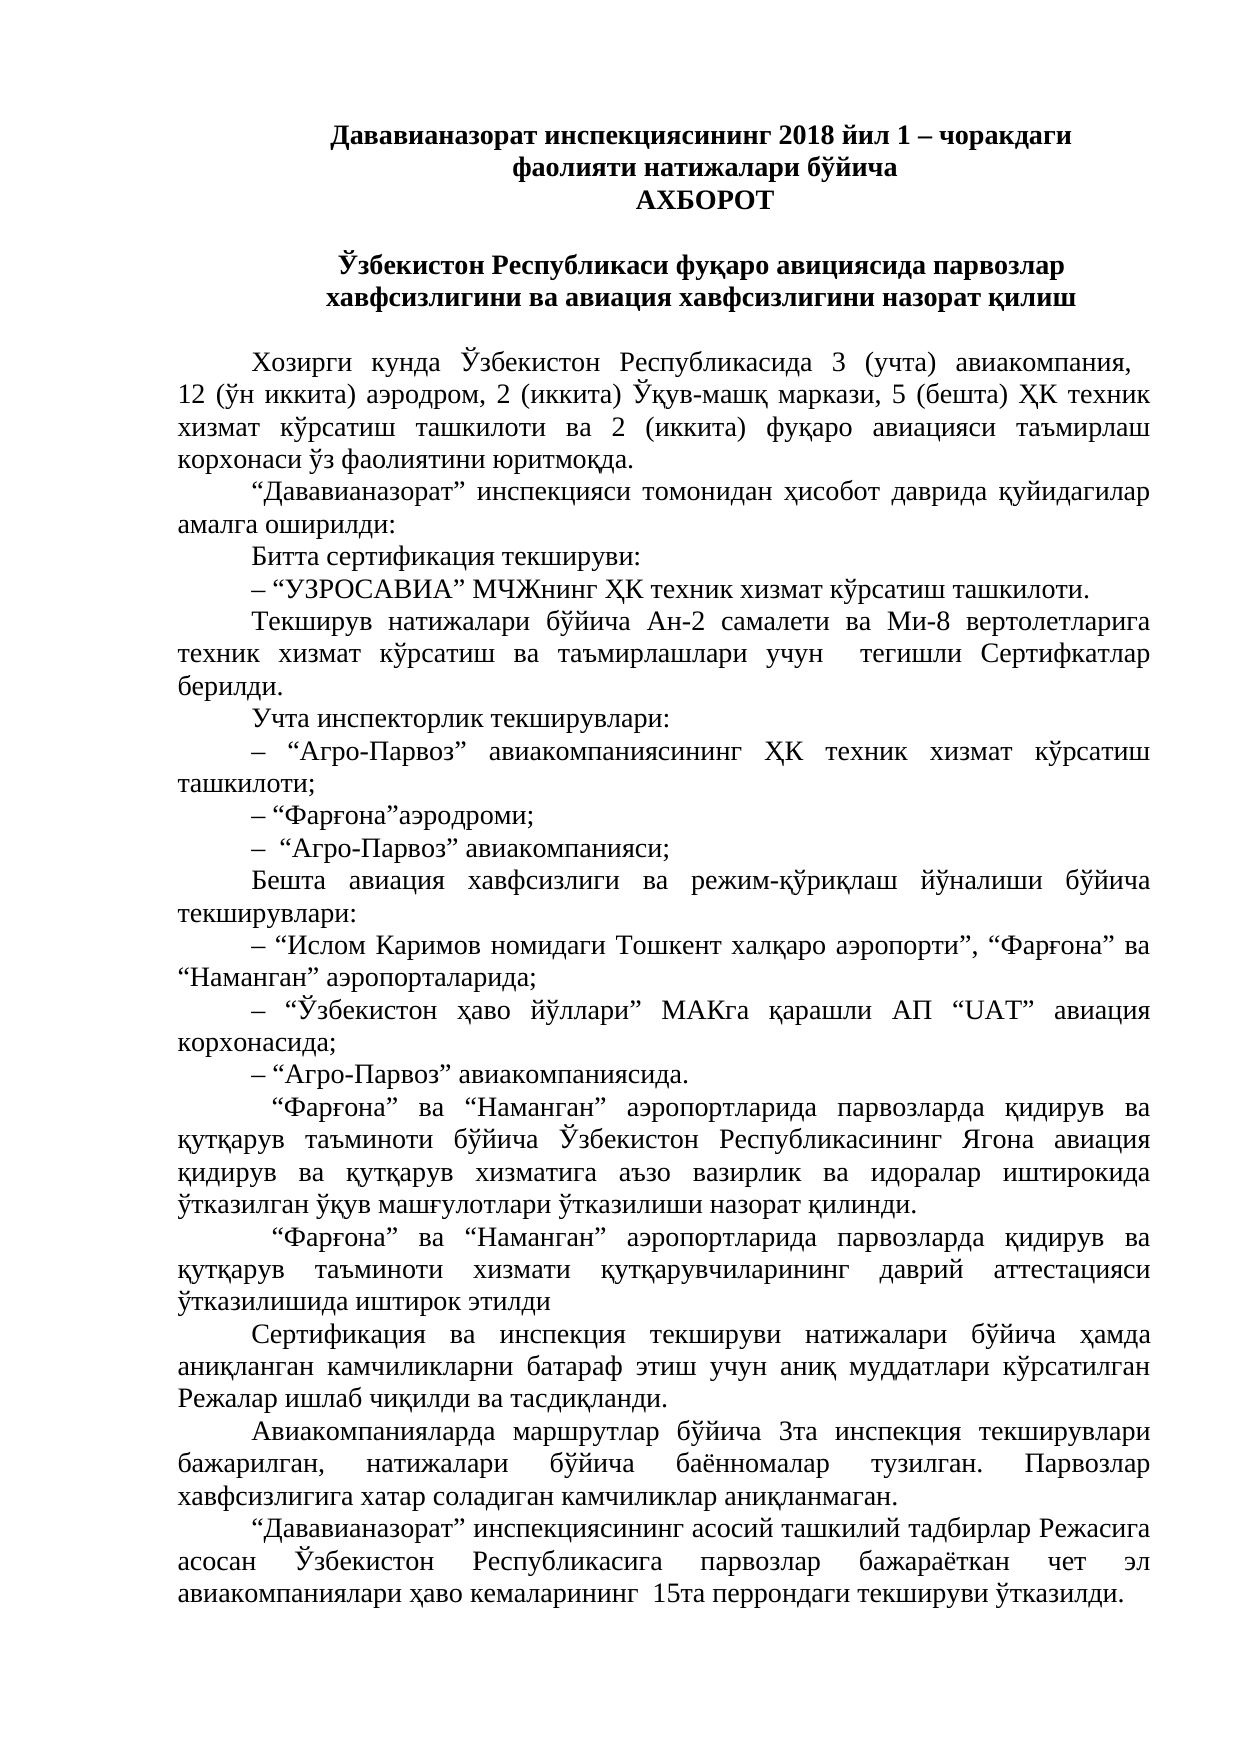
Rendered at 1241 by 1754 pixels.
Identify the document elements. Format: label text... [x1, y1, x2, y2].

text Бешта авиация хавфсизлиги ва режим-қўриқлаш йўналиши бўйича текширувлари: [177, 863, 1152, 928]
text – “Ўзбекистон ҳаво йўллари” МАКга қарашли АП “UAT” авиация корхонасида; [177, 993, 1152, 1058]
text “Дававианазорат” инспекциясининг асосий ташкилий тадбирлар Режасига асосан Ўзбекистон Республикасига парвозлар бажараёткан чет эл авиакомпаниялари ҳаво кемаларининг 15та перрондаги текшируви ўтказилди. [177, 1511, 1152, 1608]
text – “УЗРОСАВИА” МЧЖнинг ҲК техник хизмат кўрсатиш ташкилоти. [177, 572, 1152, 604]
text Сертификация ва инспекция текшируви натижалари бўйича ҳамда аниқланган камчиликларни батараф этиш учун аниқ муддатлари кўрсатилган Режалар ишлаб чиқилди ва тасдиқланди. [177, 1317, 1152, 1414]
text Битта сертификация текшируви: [177, 539, 1152, 572]
text – “Агро-Парвоз” авиакомпанияси; [177, 831, 1152, 863]
text Ўзбекистон Республикаси фуқаро авициясида парвозлар [177, 248, 1152, 280]
text – “Ислом Каримов номидаги Тошкент халқаро аэропорти”, “Фарғона” ва “Наманган” аэропорталарида; [177, 928, 1152, 993]
text хавфсизлигини ва авиация хавфсизлигини назорат қилиш [177, 280, 1152, 312]
text Хозирги кунда Ўзбекистон Республикасида 3 (учта) авиакомпания, 12 (ўн иккита) аэродром, 2 (иккита) Ўқув-машқ маркази, 5 (бешта) ҲК техник хизмат кўрсатиш ташкилоти ва 2 (иккита) фуқаро авиацияси таъмирлаш корхонаси ўз фаолиятини юритмоқда. [177, 345, 1152, 474]
text фаолияти натижалари бўйича [177, 151, 1152, 183]
text – “Агро-Парвоз” авиакомпаниясининг ҲК техник хизмат кўрсатиш ташкилоти; [177, 734, 1152, 798]
text “Дававианазорат” инспекцияси томонидан ҳисобот даврида қуйидагилар амалга оширилди: [177, 474, 1152, 539]
text Учта инспекторлик текширувлари: [177, 701, 1152, 734]
text АХБОРОТ [177, 183, 1152, 215]
text “Фарғона” ва “Наманган” аэропортларида парвозларда қидирув ва қутқарув таъминоти бўйича Ўзбекистон Республикасининг Ягона авиация қидирув ва қутқарув хизматига аъзо вазирлик ва идоралар иштирокида ўтказилган ўқув машғулотлари ўтказилиши назорат қилинди. [177, 1090, 1152, 1219]
text – “Фарғона”аэродроми; [177, 798, 1152, 831]
text Дававианазорат инспекциясининг 2018 йил 1 – чоракдаги [177, 118, 1152, 151]
text – “Агро-Парвоз” авиакомпаниясида. [177, 1058, 1152, 1090]
text Текширув натижалари бўйича Ан-2 самалети ва Ми-8 вертолетларига техник хизмат кўрсатиш ва таъмирлашлари учун тегишли Сертифкатлар берилди. [177, 604, 1152, 701]
text “Фарғона” ва “Наманган” аэропортларида парвозларда қидирув ва қутқарув таъминоти хизмати қутқарувчиларининг даврий аттестацияси ўтказилишида иштирок этилди [177, 1219, 1152, 1317]
text Авиакомпанияларда маршрутлар бўйича 3та инспекция текширувлари бажарилган, натижалари бўйича баённомалар тузилган. Парвозлар хавфсизлигига хатар соладиган камчиликлар аниқланмаган. [177, 1414, 1152, 1511]
